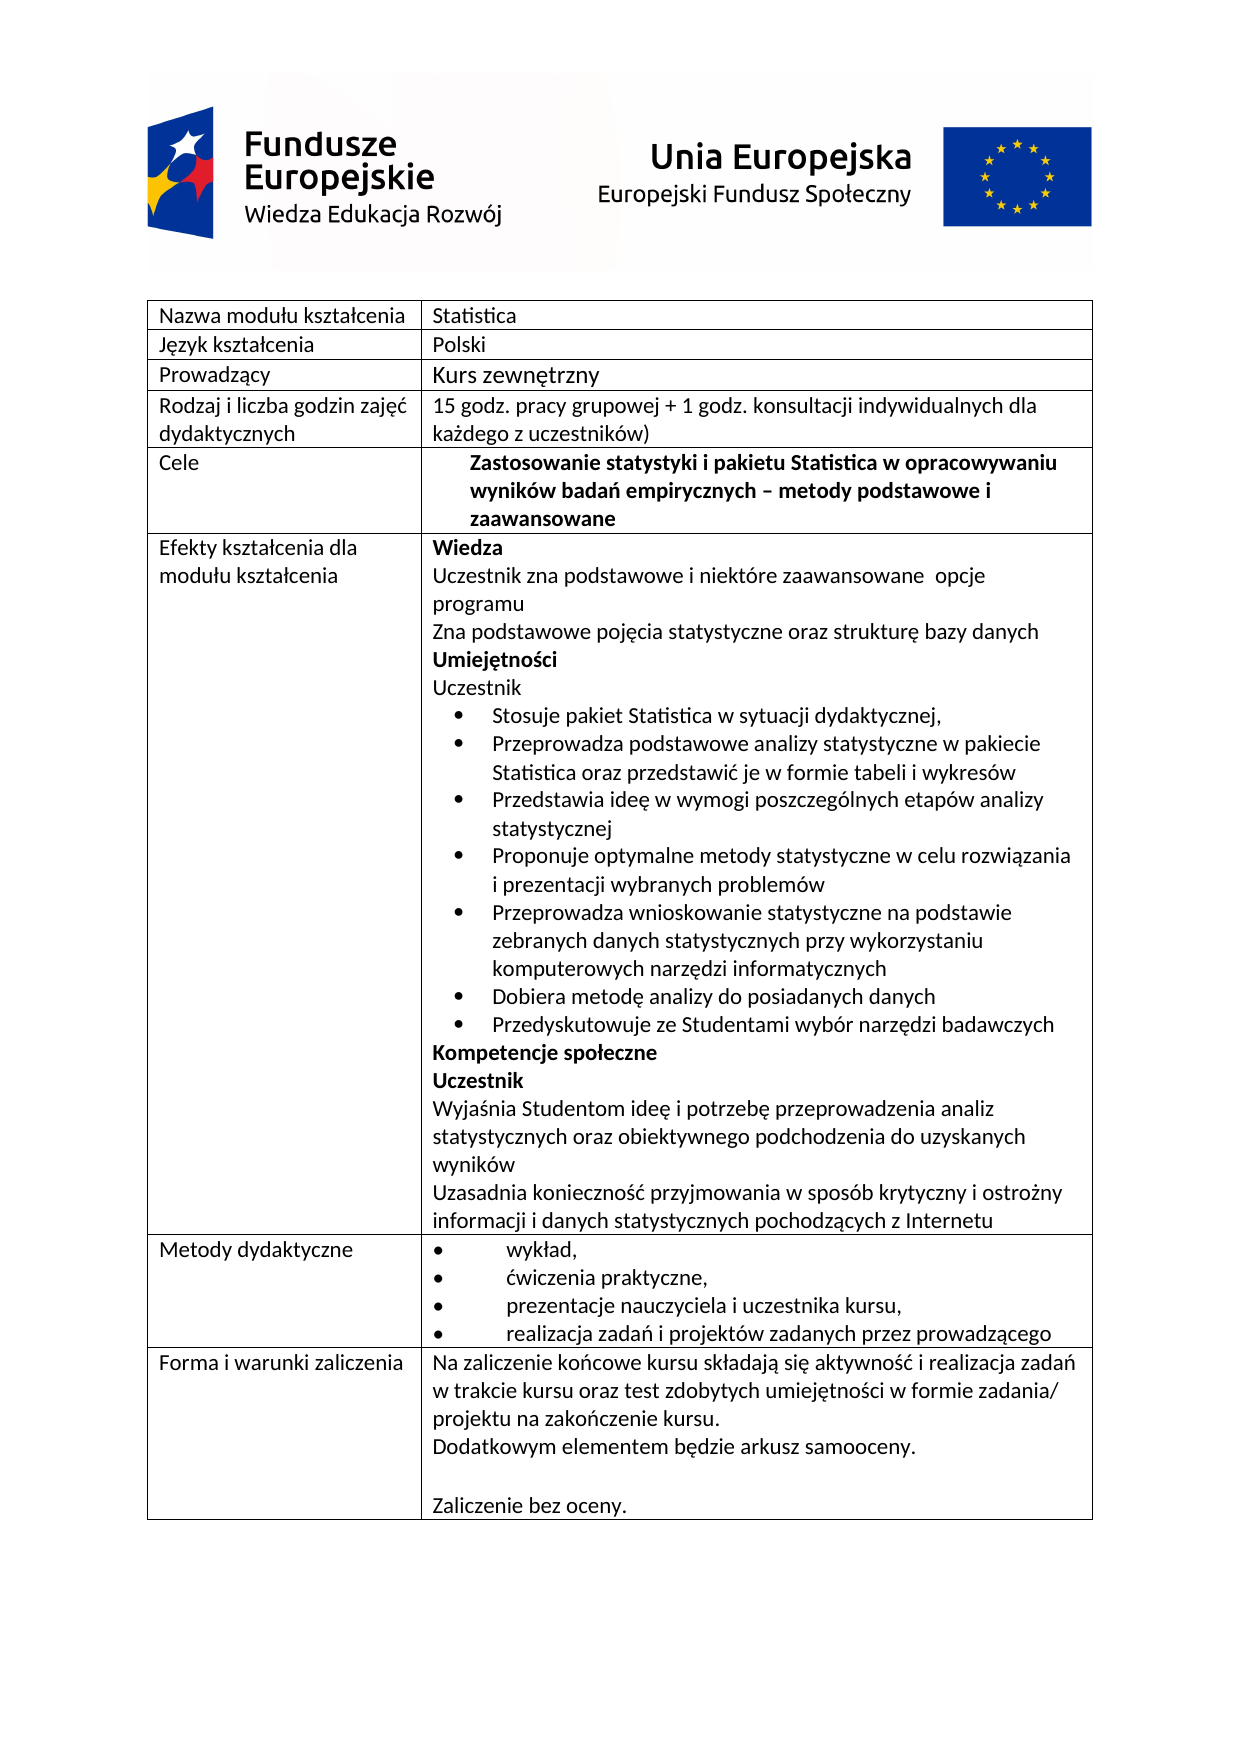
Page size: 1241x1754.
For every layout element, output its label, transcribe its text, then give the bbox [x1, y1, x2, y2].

picture [147, 73, 1093, 271]
table_cell 15 godz. pracy grupowej + 1 godz. konsultacji indywidualnych dla każdego z uczestników) [422, 391, 1092, 447]
table_cell Metody dydaktyczne [148, 1235, 421, 1347]
table_cell Na zaliczenie końcowe kursu składają się aktywność i realizacja zadań w trakcie kursu oraz test zdobytych umiejętności w formie zadania/ projektu na zakończenie kursu. Dodatkowym elementem będzie arkusz samooceny. Zaliczenie bez oceny. [422, 1348, 1092, 1519]
table_cell Efekty kształcenia dla modułu kształcenia [148, 534, 421, 1234]
table_header Statistica [422, 301, 1092, 329]
table_cell Zastosowanie statystyki i pakietu Statistica w opracowywaniu wyników badań empirycznych – metody podstawowe i zaawansowane [422, 448, 1092, 532]
table_cell Rodzaj i liczba godzin zajęć dydaktycznych [148, 391, 421, 447]
table_cell Kurs zewnętrzny [422, 360, 1092, 390]
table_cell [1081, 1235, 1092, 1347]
table_cell Język kształcenia [148, 330, 421, 359]
table_cell Forma i warunki zaliczenia [148, 1348, 421, 1519]
table_cell Polski [422, 330, 1092, 359]
table_cell Prowadzący [148, 360, 421, 390]
table_cell Cele [148, 448, 421, 532]
table_cell Wiedza Uczestnik zna podstawowe i niektóre zaawansowane opcje programu Zna podstawowe pojęcia statystyczne oraz strukturę bazy danych Umiejętności Uczestnik Stosuje pakiet Statistica w sytuacji dydaktycznej, Przeprowadza podstawowe analizy statystyczne w pakiecie Statistica oraz przedstawić je w formie tabeli i wykresów Przedstawia ideę w wymogi poszczególnych etapów analizy statystycznej Proponuje optymalne metody statystyczne w celu rozwiązania i prezentacji wybranych problemów Przeprowadza wnioskowanie statystyczne na podstawie zebranych danych statystycznych przy wykorzystaniu komputerowych narzędzi informatycznych Dobiera metodę analizy do posiadanych danych Przedyskutowuje ze Studentami wybór narzędzi badawczych Kompetencje społeczne Uczestnik Wyjaśnia Studentom ideę i potrzebę przeprowadzenia analiz statystycznych oraz obiektywnego podchodzenia do uzyskanych wyników Uzasadnia konieczność przyjmowania w sposób krytyczny i ostrożny informacji i danych statystycznych pochodzących z Internetu [422, 534, 1092, 1234]
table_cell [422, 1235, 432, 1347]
table_header Nazwa modułu kształcenia [148, 301, 421, 329]
